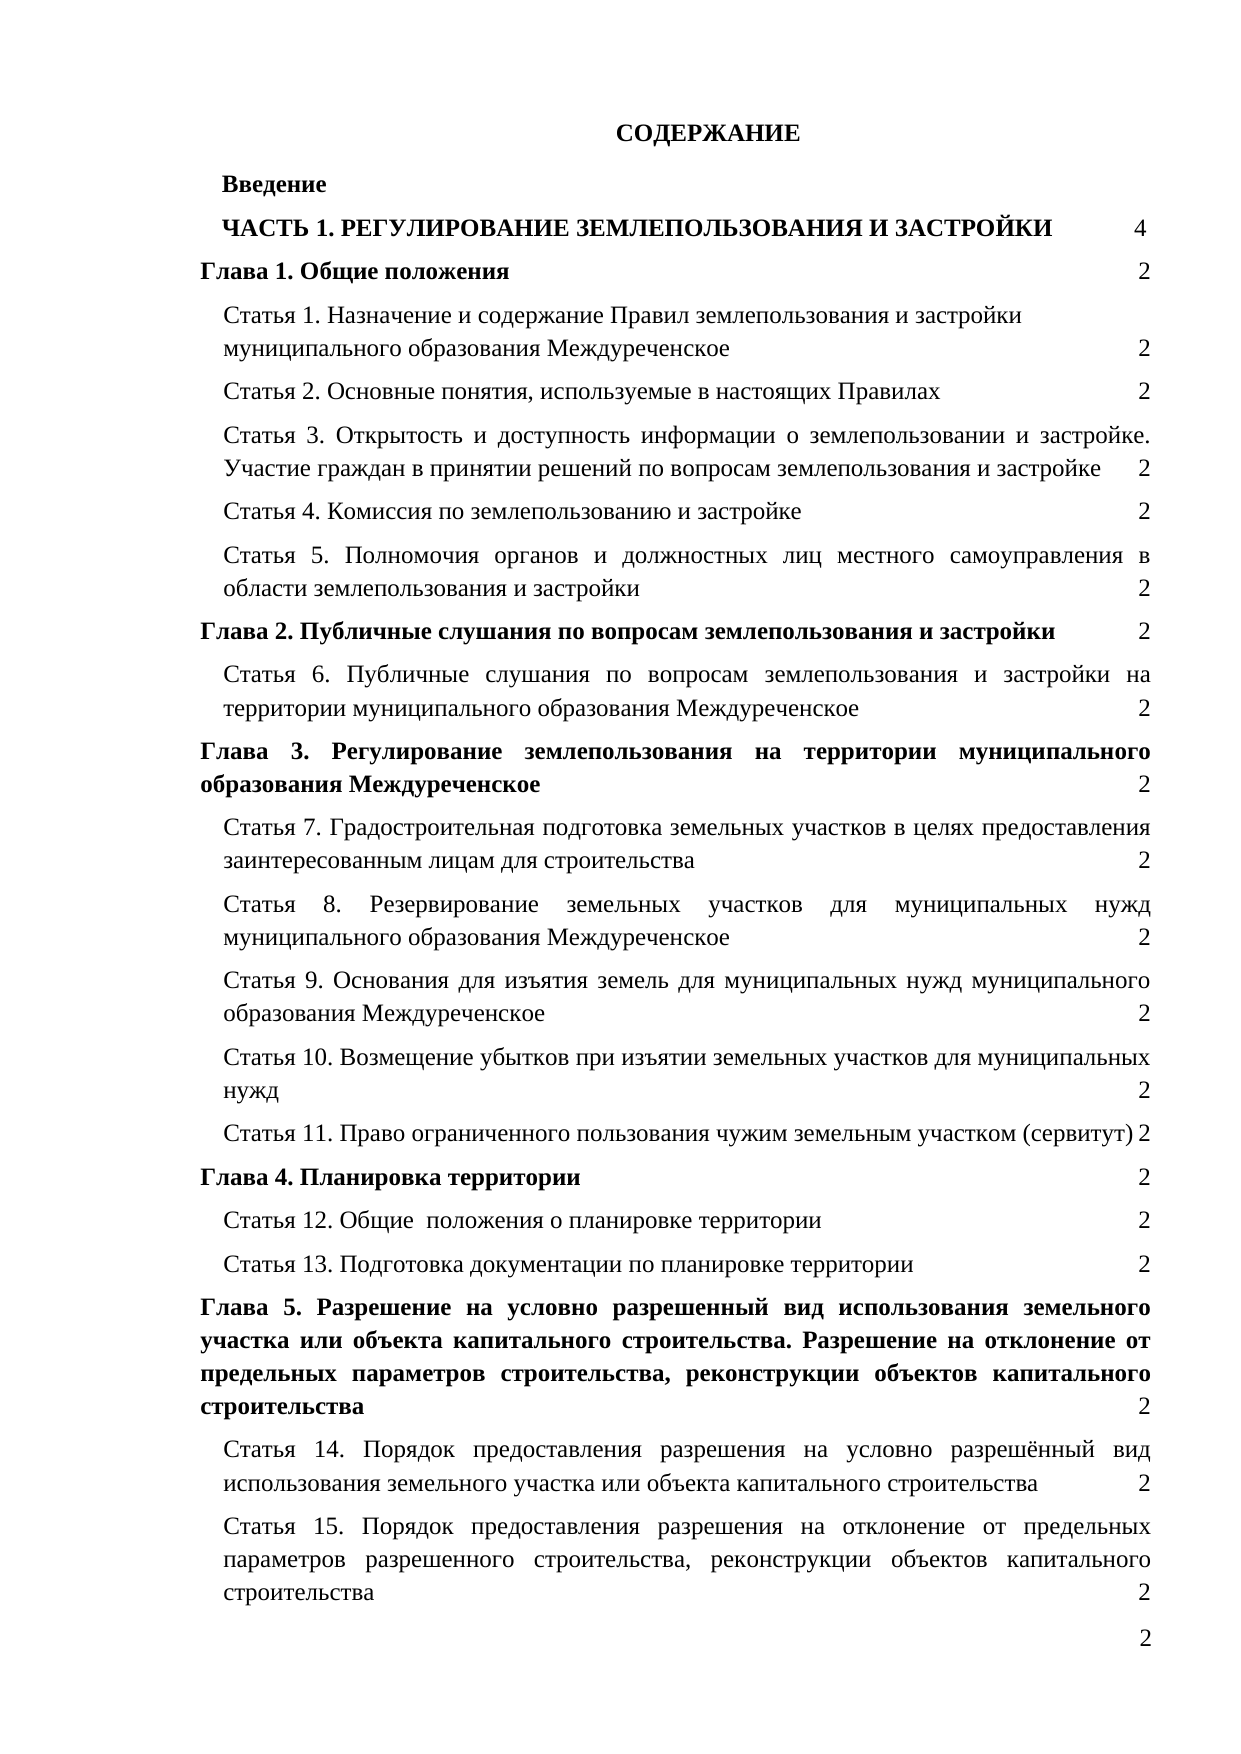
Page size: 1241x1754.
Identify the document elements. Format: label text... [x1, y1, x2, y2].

text Статья 13. Подготовка документации по планировке территории 2 [223, 1249, 1152, 1277]
text Введение [222, 169, 1152, 198]
text Статья 5. Полномочия органов и должностных лиц местного самоуправления в области землепользования и застройки 2 [223, 540, 1152, 601]
text Статья 12. Общие положения о планировке территории 2 [223, 1205, 1152, 1234]
text Глава 1. Общие положения 2 [200, 256, 1152, 285]
text Статья 1. Назначение и содержание Правил землепользования и застройки муниципального образования Междуреченское 2 [223, 300, 1152, 362]
text Статья 9. Основания для изъятия земель для муниципальных нужд муниципального образования Междуреченское 2 [223, 965, 1152, 1027]
text Статья 2. Основные понятия, используемые в настоящих Правилах 2 [223, 376, 1152, 405]
text Статья 3. Открытость и доступность информации о землепользовании и застройке. Участие граждан в принятии решений по вопросам землепользования и застройке 2 [223, 420, 1152, 482]
text Глава 5. Разрешение на условно разрешенный вид использования земельного участка или объекта капитального строительства. Разрешение на отклонение от предельных параметров строительства, реконструкции объектов капитального строительства 2 [200, 1292, 1152, 1420]
text Глава 2. Публичные слушания по вопросам землепользования и застройки 2 [200, 616, 1152, 645]
text Статья 14. Порядок предоставления разрешения на условно разрешённый вид использования земельного участка или объекта капитального строительства 2 [223, 1434, 1152, 1496]
text Статья 10. Возмещение убытков при изъятии земельных участков для муниципальных нужд 2 [223, 1042, 1152, 1104]
text Статья 6. Публичные слушания по вопросам землепользования и застройки на территории муниципального образования Междуреченское 2 [223, 659, 1152, 721]
text Глава 4. Планировка территории 2 [200, 1162, 1152, 1191]
text Статья 4. Комиссия по землепользованию и застройке 2 [223, 496, 1152, 525]
text Статья 11. Право ограниченного пользования чужим земельным участком (сервитут) 2 [223, 1118, 1152, 1147]
text Статья 7. Градостроительная подготовка земельных участков в целях предоставления заинтересованным лицам для строительства 2 [223, 812, 1152, 874]
text Статья 15. Порядок предоставления разрешения на отклонение от предельных параметров разрешенного строительства, реконструкции объектов капитального строительства 2 [223, 1511, 1152, 1606]
text Глава 3. Регулирование землепользования на территории муниципального образования Междуреченское 2 [200, 736, 1152, 798]
text содержание [177, 118, 1152, 147]
text Статья 8. Резервирование земельных участков для муниципальных нужд муниципального образования Междуреченское 2 [223, 889, 1152, 951]
text ЧАСТЬ 1. РЕГУЛИРОВАНИЕ ЗЕМЛЕПОЛЬЗОВАНИЯ И ЗАСТРОЙКИ 4 [222, 213, 1152, 242]
